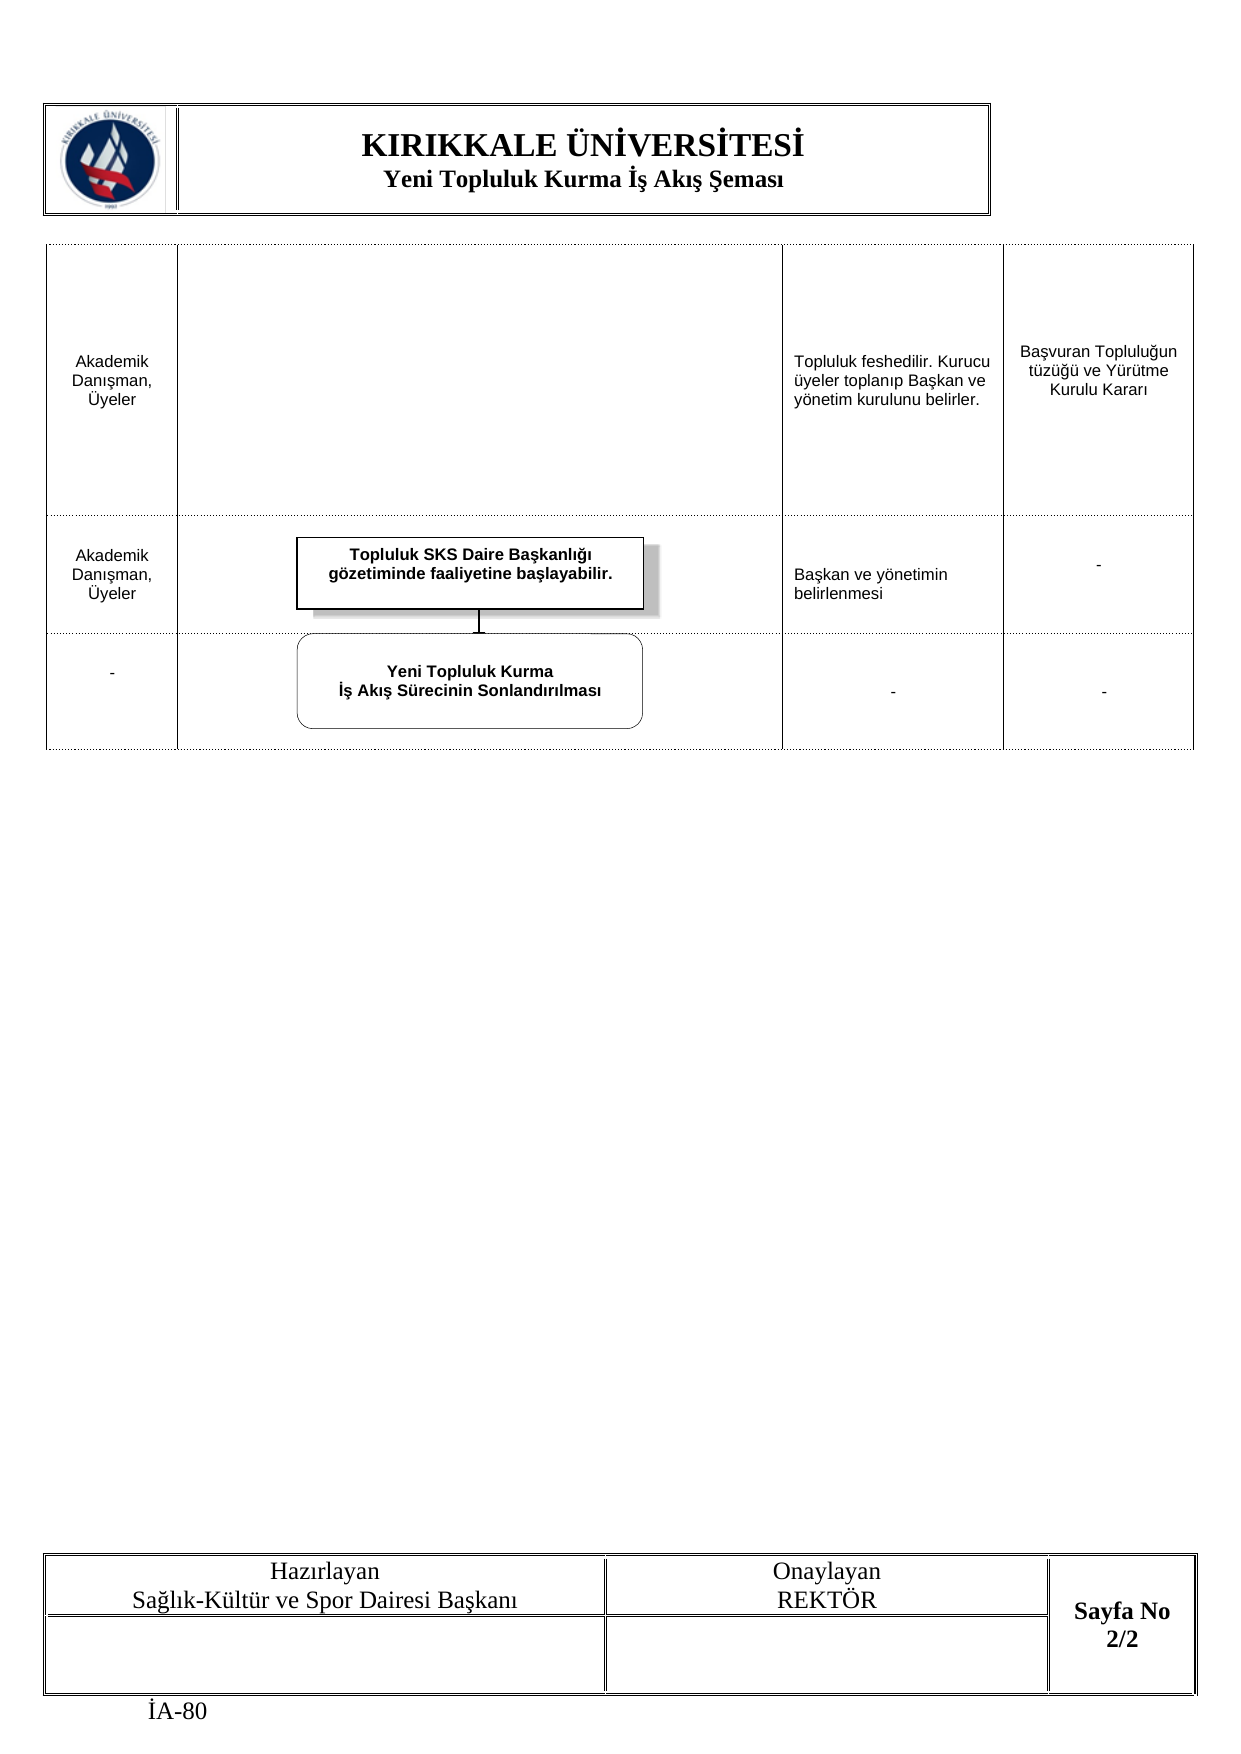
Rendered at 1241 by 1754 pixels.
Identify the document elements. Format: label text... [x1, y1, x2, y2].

table_cell Başkan ve yönetimin belirlenmesi [783, 515, 1003, 633]
table_cell [178, 244, 783, 515]
table_cell Akademik Danışman, Üyeler [47, 515, 177, 633]
table_cell - [47, 633, 177, 749]
table_cell [178, 633, 782, 749]
table_cell - [1004, 633, 1193, 749]
picture [55, 105, 167, 213]
table_cell - [1004, 515, 1193, 633]
table_cell Topluluk feshedilir. Kurucu üyeler toplanıp Başkan ve yönetim kurulunu belirler. [783, 244, 1003, 515]
table_cell Başvuran Topluluğun tüzüğü ve Yürütme Kurulu Kararı [1004, 244, 1193, 515]
table_cell - [783, 633, 1003, 749]
table_cell [178, 515, 782, 633]
table_cell Akademik Danışman, Üyeler [47, 244, 177, 515]
